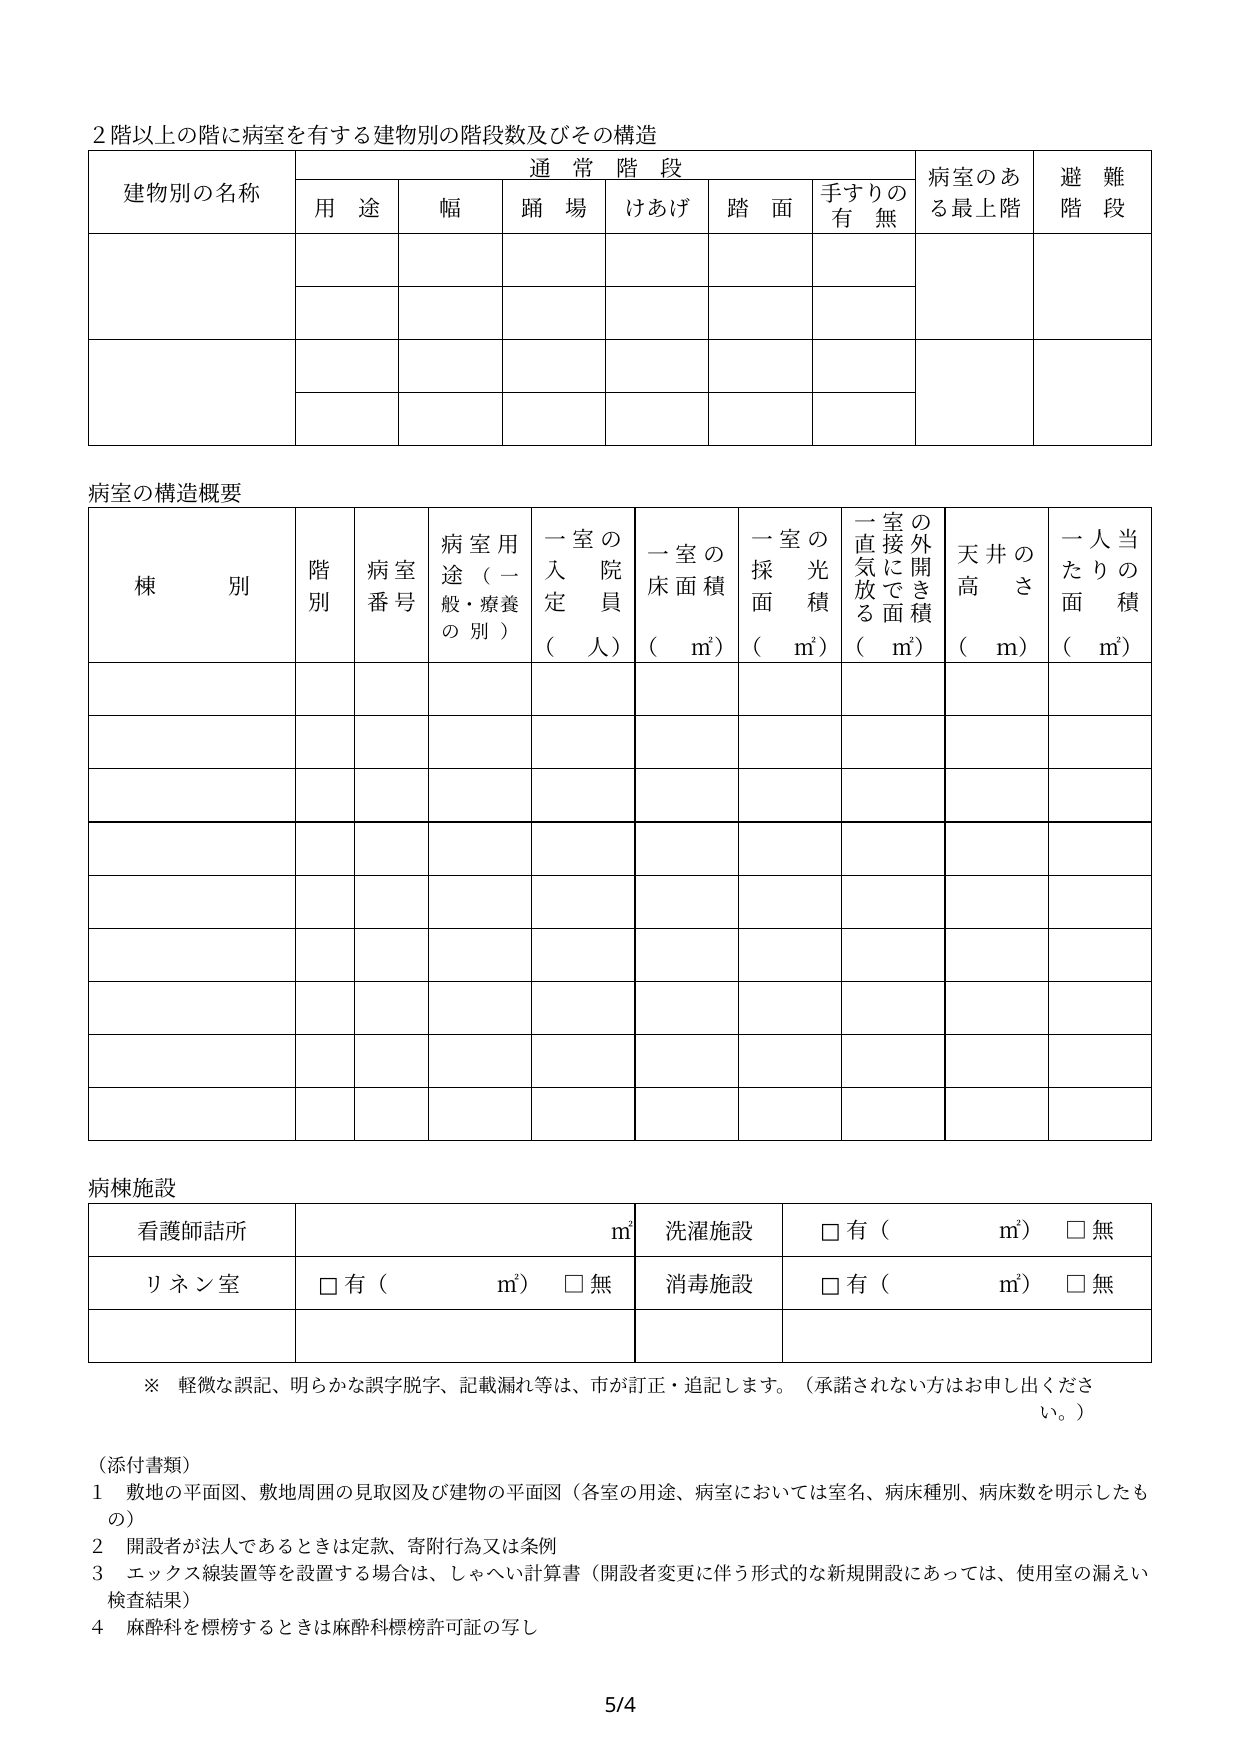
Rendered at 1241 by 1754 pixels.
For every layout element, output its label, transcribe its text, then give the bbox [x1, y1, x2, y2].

table_cell [1049, 876, 1151, 928]
table_cell （ ㎡） [1049, 630, 1151, 662]
table_cell [842, 876, 944, 928]
text ※ 軽微な誤記、明らかな誤字脱字、記載漏れ等は、市が訂正・追記します。（承諾されない方はお申し出ください。） [89, 1371, 1095, 1425]
table_cell [89, 1088, 295, 1140]
table_header 天井の高さ [946, 508, 1048, 629]
table_cell [636, 876, 738, 928]
table_cell [709, 393, 812, 445]
table_cell [89, 823, 295, 874]
table_cell [842, 823, 944, 874]
table_header 一室の採光 面積 [739, 508, 841, 629]
table_cell [1049, 982, 1151, 1034]
table_cell 消毒施設 [636, 1257, 782, 1309]
table_cell □ 有（ ㎡） □ 無 [296, 1257, 634, 1309]
table_cell [916, 340, 1033, 445]
table_cell □ 有（ ㎡） □ 無 [783, 1257, 1151, 1309]
table_cell [739, 982, 841, 1034]
table_cell [89, 663, 295, 715]
table_cell [1049, 769, 1151, 821]
table_cell [916, 234, 1033, 339]
table_cell [89, 929, 295, 981]
table_cell 踊 場 [503, 180, 605, 232]
table_cell 用 途 [296, 180, 398, 232]
table_cell [946, 982, 1048, 1034]
table_cell [636, 1310, 782, 1362]
table_cell [296, 716, 354, 768]
table_cell [946, 1035, 1048, 1087]
table_cell [355, 1035, 428, 1087]
table_cell [296, 340, 398, 392]
table_cell [606, 234, 708, 286]
table_cell [296, 876, 354, 928]
table_cell [842, 663, 944, 715]
table_cell [296, 1088, 354, 1140]
table_cell [399, 393, 502, 445]
table_cell [532, 876, 634, 928]
table_cell [842, 929, 944, 981]
table_header 通常階段 [296, 151, 915, 179]
table_cell [636, 929, 738, 981]
text ２ 開設者が法人であるときは定款、寄附行為又は条例 [89, 1532, 1152, 1559]
table_cell [1049, 1088, 1151, 1140]
table_header 一室の入院 定員 [532, 508, 634, 629]
table_cell [89, 340, 295, 445]
table_cell [355, 716, 428, 768]
table_cell [532, 1035, 634, 1087]
table_cell [842, 982, 944, 1034]
table_header 一人当たりの面積 [1049, 508, 1151, 629]
table_cell [636, 1035, 738, 1087]
table_cell [813, 234, 915, 286]
table_cell [355, 769, 428, 821]
text ４ 麻酔科を標榜するときは麻酔科標榜許可証の写し [89, 1613, 1152, 1639]
table_cell [503, 393, 605, 445]
table_header 一室の直接外気に開放できる面積 [842, 508, 944, 629]
table_cell [532, 982, 634, 1034]
table_cell [429, 663, 531, 715]
table_header 棟 別 [89, 508, 295, 662]
table_cell [89, 769, 295, 821]
table_cell [946, 1088, 1048, 1140]
table_cell [636, 663, 738, 715]
table_cell [355, 823, 428, 874]
table_cell [296, 663, 354, 715]
table_cell [636, 716, 738, 768]
table_cell [946, 929, 1048, 981]
table_cell [1049, 663, 1151, 715]
table_cell [1049, 823, 1151, 874]
table_cell [296, 1310, 634, 1362]
table_cell [1049, 1035, 1151, 1087]
table_cell [636, 1088, 738, 1140]
table_cell [946, 823, 1048, 874]
table_cell [739, 823, 841, 874]
text 病棟施設 [89, 1171, 1152, 1202]
table_cell （ 人） [532, 630, 634, 662]
table_cell [842, 1088, 944, 1140]
table_header 病室 番号 [355, 508, 428, 662]
table_cell [739, 929, 841, 981]
table_cell [709, 340, 812, 392]
table_cell 手すりの 有 無 [813, 180, 915, 232]
table_cell [89, 1310, 295, 1362]
table_cell [813, 340, 915, 392]
table_cell [532, 823, 634, 874]
table_cell [842, 1035, 944, 1087]
table_header 避 難 階 段 [1034, 151, 1151, 232]
table_cell [606, 340, 708, 392]
table_cell [89, 982, 295, 1034]
table_cell [813, 393, 915, 445]
table_cell [355, 982, 428, 1034]
table_cell [636, 769, 738, 821]
table_cell [739, 1035, 841, 1087]
table_cell 踏 面 [709, 180, 812, 232]
table_cell [739, 663, 841, 715]
table_header 一室の床面積 [636, 508, 738, 629]
table_cell [503, 234, 605, 286]
table_cell [636, 982, 738, 1034]
table_cell [399, 340, 502, 392]
table_cell [503, 287, 605, 339]
table_cell [355, 1088, 428, 1140]
table_cell [606, 393, 708, 445]
table_cell [355, 876, 428, 928]
table_cell [355, 929, 428, 981]
table_cell [946, 769, 1048, 821]
table_cell [1049, 716, 1151, 768]
table_cell [296, 929, 354, 981]
table_cell [739, 769, 841, 821]
table_cell [813, 287, 915, 339]
table_header 病室用途（一般・療養の別） [429, 508, 531, 662]
text １ 敷地の平面図、敷地周囲の見取図及び建物の平面図（各室の用途、病室においては室名、病床種別、病床数を明示したもの） [89, 1478, 1152, 1532]
table_header 病室のある最上階 [916, 151, 1033, 232]
table_cell [532, 1088, 634, 1140]
table_cell [503, 340, 605, 392]
table_cell [429, 769, 531, 821]
table_cell [946, 716, 1048, 768]
table_cell [709, 287, 812, 339]
table_cell [842, 716, 944, 768]
table_header 階別 [296, 508, 354, 662]
table_cell [429, 716, 531, 768]
table_cell [429, 982, 531, 1034]
table_cell [296, 982, 354, 1034]
table_cell 幅 [399, 180, 502, 232]
text ２階以上の階に病室を有する建物別の階段数及びその構造 [89, 118, 1152, 150]
table_cell [429, 929, 531, 981]
table_cell [946, 663, 1048, 715]
table_cell [532, 716, 634, 768]
table_cell [296, 234, 398, 286]
table_cell けあげ [606, 180, 708, 232]
table_cell [296, 823, 354, 874]
table_cell [89, 234, 295, 339]
table_cell [1034, 340, 1151, 445]
table_cell [606, 287, 708, 339]
table_cell [1034, 234, 1151, 339]
table_cell [429, 1088, 531, 1140]
table_cell [399, 234, 502, 286]
table_header 看護師詰所 [89, 1204, 295, 1256]
table_cell [429, 1035, 531, 1087]
table_cell [429, 823, 531, 874]
table_header □ 有（ ㎡） □ 無 [783, 1204, 1151, 1256]
table_cell [89, 1035, 295, 1087]
table_cell （ ㎡） [842, 630, 944, 662]
table_cell [399, 287, 502, 339]
table_cell [709, 234, 812, 286]
table_cell [429, 876, 531, 928]
table_cell リネン室 [89, 1257, 295, 1309]
table_cell [783, 1310, 1151, 1362]
table_cell [1049, 929, 1151, 981]
table_cell [89, 716, 295, 768]
text （添付書類） [89, 1451, 1152, 1478]
text ３ エックス線装置等を設置する場合は、しゃへい計算書（開設者変更に伴う形式的な新規開設にあっては、使用室の漏えい検査結果） [89, 1559, 1152, 1613]
table_cell [296, 769, 354, 821]
table_cell [355, 663, 428, 715]
table_cell [946, 876, 1048, 928]
table_cell （ ㎡） [636, 630, 738, 662]
table_cell [739, 716, 841, 768]
table_cell [636, 823, 738, 874]
table_cell [532, 769, 634, 821]
table_cell [532, 929, 634, 981]
table_cell （ ｍ） [946, 630, 1048, 662]
table_cell [89, 876, 295, 928]
table_header ㎡ [296, 1204, 634, 1256]
table_cell [739, 876, 841, 928]
table_cell [532, 663, 634, 715]
table_cell [739, 1088, 841, 1140]
table_cell [296, 393, 398, 445]
table_header 建物別の名称 [89, 151, 295, 232]
table_cell [842, 769, 944, 821]
table_cell [296, 287, 398, 339]
table_cell （ ㎡） [739, 630, 841, 662]
text 病室の構造概要 [89, 476, 1152, 507]
table_cell [296, 1035, 354, 1087]
table_header 洗濯施設 [636, 1204, 782, 1256]
